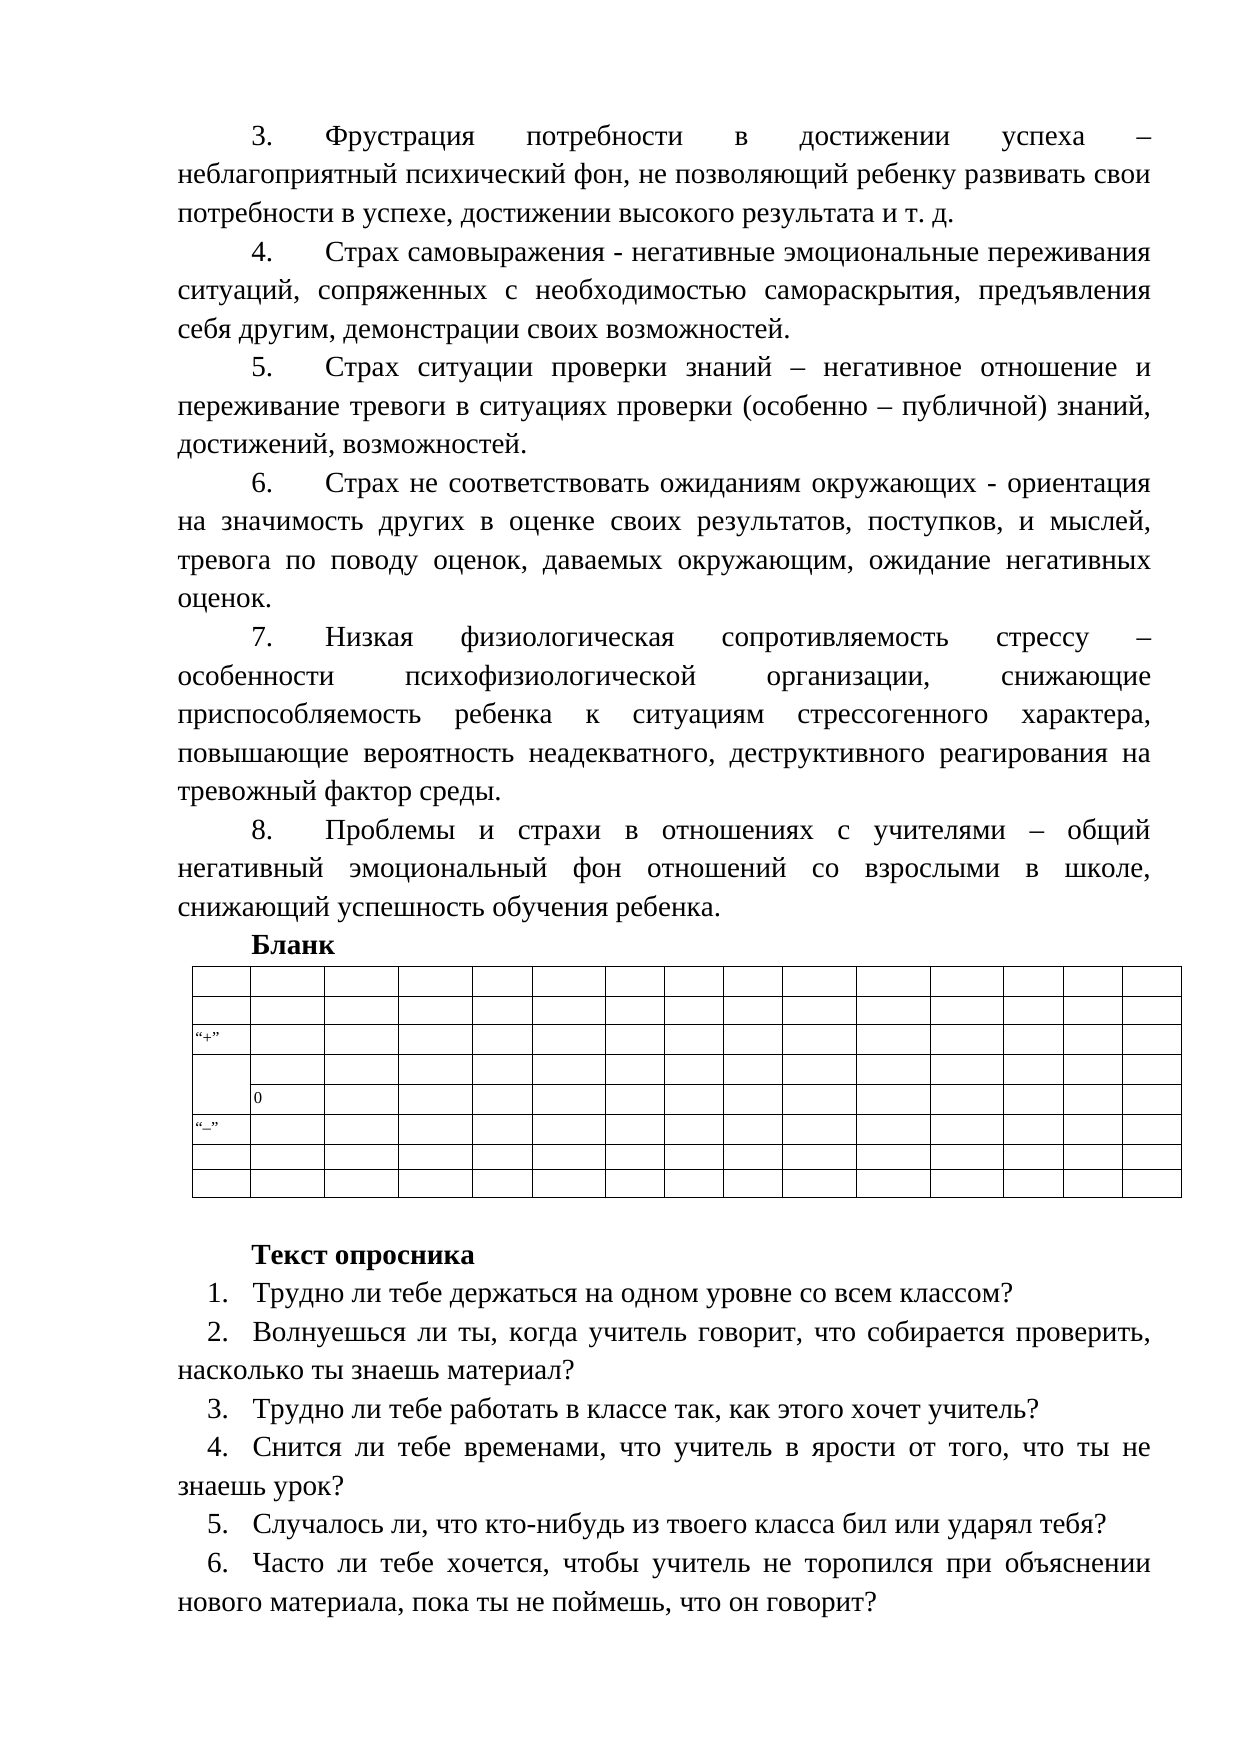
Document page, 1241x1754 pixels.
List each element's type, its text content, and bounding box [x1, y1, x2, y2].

list Часто ли тебе хочется, чтобы учитель не торопился при объяснении нового материала, пока ты не поймешь, что он говорит? [177, 1545, 1152, 1617]
table_cell [325, 1055, 398, 1083]
table_cell [606, 1055, 664, 1083]
table_cell [533, 1145, 605, 1169]
table_cell “–” [193, 1115, 250, 1144]
table_cell [473, 1025, 532, 1054]
table_cell [473, 1115, 532, 1144]
table_cell [1123, 1170, 1181, 1197]
table_cell 0 [251, 1085, 324, 1114]
table_header [665, 967, 723, 996]
table_header [1004, 967, 1063, 996]
table_cell [193, 1170, 250, 1197]
table_header [1123, 967, 1181, 996]
table_cell [931, 1170, 1003, 1197]
table_cell [724, 1085, 782, 1114]
table_cell [1064, 1085, 1122, 1114]
table_cell [857, 1170, 930, 1197]
table_cell [931, 1025, 1003, 1054]
table_header [251, 967, 324, 996]
table_cell [1004, 1115, 1063, 1144]
table_cell [1004, 1145, 1063, 1169]
table_header [193, 967, 250, 996]
table_cell [251, 1025, 324, 1054]
table_cell [1004, 1170, 1063, 1197]
table_header [783, 967, 856, 996]
table_cell [1064, 1055, 1122, 1083]
table_cell [783, 1025, 856, 1054]
table_cell [473, 1055, 532, 1083]
table_cell [606, 1025, 664, 1054]
list Фрустрация потребности в достижении успеха – неблагоприятный психический фон, не позволяющий ребенку развивать свои потребности в успехе, достижении высокого результата и т. д. [177, 118, 1152, 229]
table_cell [783, 997, 856, 1024]
table_cell [251, 997, 324, 1024]
table_cell [251, 1170, 324, 1197]
table_cell [533, 1025, 605, 1054]
table_cell [533, 1085, 605, 1114]
table_header [931, 967, 1003, 996]
table_cell [399, 1055, 472, 1083]
table_cell [857, 1145, 930, 1169]
table_cell [783, 1115, 856, 1144]
table_cell [251, 1145, 324, 1169]
table_cell [1064, 1145, 1122, 1169]
table_cell [533, 1055, 605, 1083]
table_cell [193, 997, 250, 1024]
table_cell [606, 1115, 664, 1144]
table_header [473, 967, 532, 996]
table_cell [665, 1170, 723, 1197]
table_cell [931, 997, 1003, 1024]
table_cell [665, 1145, 723, 1169]
table_header [857, 967, 930, 996]
table_cell [533, 1170, 605, 1197]
list Страх самовыражения - негативные эмоциональные переживания ситуаций, сопряженных с необходимостью самораскрытия, предъявления себя другим, демонстрации своих возможностей. [177, 234, 1152, 344]
table_cell [857, 997, 930, 1024]
table_cell [783, 1145, 856, 1169]
table_cell [665, 1055, 723, 1083]
list Страх не соответствовать ожиданиям окружающих - ориентация на значимость других в оценке своих результатов, поступков, и мыслей, тревога по поводу оценок, даваемых окружающим, ожидание негативных оценок. [177, 465, 1152, 614]
table_cell [325, 1115, 398, 1144]
table_cell [1123, 1085, 1181, 1114]
table_cell [665, 1115, 723, 1144]
table_cell [399, 1025, 472, 1054]
table_cell [1004, 997, 1063, 1024]
table_header [1064, 967, 1122, 996]
table_cell [251, 1115, 324, 1144]
list Страх ситуации проверки знаний – негативное отношение и переживание тревоги в ситуациях проверки (особенно – публичной) знаний, достижений, возможностей. [177, 349, 1152, 460]
table_cell [665, 1085, 723, 1114]
table_cell [325, 997, 398, 1024]
table_cell [665, 1025, 723, 1054]
table_cell [399, 1115, 472, 1144]
table_header [325, 967, 398, 996]
table_cell “+” [193, 1025, 250, 1054]
table_cell [399, 1145, 472, 1169]
table_cell [325, 1085, 398, 1114]
table_cell [1123, 1145, 1181, 1169]
table_cell [931, 1055, 1003, 1083]
table_cell [1123, 1055, 1181, 1083]
table_cell [473, 1145, 532, 1169]
table_cell [857, 1085, 930, 1114]
table_cell [1123, 1025, 1181, 1054]
table_cell [325, 1145, 398, 1169]
list Проблемы и страхи в отношениях с учителями – общий негативный эмоциональный фон отношений со взрослыми в школе, снижающий успешность обучения ребенка. [177, 812, 1152, 922]
table_cell [857, 1115, 930, 1144]
table_cell [931, 1145, 1003, 1169]
table_cell [724, 1115, 782, 1144]
table_header [724, 967, 782, 996]
list Трудно ли тебе держаться на одном уровне со всем классом? [177, 1275, 1152, 1309]
table_cell [399, 1085, 472, 1114]
table_cell [783, 1170, 856, 1197]
table_cell [399, 1170, 472, 1197]
table_cell [724, 1145, 782, 1169]
table_cell [1123, 1115, 1181, 1144]
list Низкая физиологическая сопротивляемость стрессу – особенности психофизиологической организации, снижающие приспособляемость ребенка к ситуациям стрессогенного характера, повышающие вероятность неадекватного, деструктивного реагирования на тревожный фактор среды. [177, 619, 1152, 807]
table_cell [857, 1055, 930, 1083]
list Трудно ли тебе работать в классе так, как этого хочет учитель? [177, 1391, 1152, 1424]
table_cell [1004, 1055, 1063, 1083]
table_cell [251, 1055, 324, 1083]
list Снится ли тебе временами, что учитель в ярости от того, что ты не знаешь урок? [177, 1429, 1152, 1502]
table_cell [193, 1055, 250, 1114]
table_cell [931, 1085, 1003, 1114]
table_cell [724, 1055, 782, 1083]
table_cell [1064, 1115, 1122, 1144]
table_header [399, 967, 472, 996]
table_cell [193, 1145, 250, 1169]
table_cell [1004, 1025, 1063, 1054]
table_cell [325, 1170, 398, 1197]
table_cell [1004, 1085, 1063, 1114]
table_cell [783, 1085, 856, 1114]
table_cell [665, 997, 723, 1024]
table_cell [724, 1025, 782, 1054]
table_cell [1064, 1025, 1122, 1054]
table_cell [724, 1170, 782, 1197]
table_cell [724, 997, 782, 1024]
table_cell [473, 997, 532, 1024]
table_cell [606, 1145, 664, 1169]
table_cell [399, 997, 472, 1024]
table_cell [783, 1055, 856, 1083]
table_cell [606, 1170, 664, 1197]
text Бланк [177, 927, 1152, 961]
table_cell [606, 997, 664, 1024]
table_cell [857, 1025, 930, 1054]
text Текст опросника [177, 1237, 1152, 1270]
table_cell [1123, 997, 1181, 1024]
table_cell [325, 1025, 398, 1054]
table_cell [473, 1085, 532, 1114]
list Случалось ли, что кто-нибудь из твоего класса бил или ударял тебя? [177, 1507, 1152, 1540]
table_cell [473, 1170, 532, 1197]
table_cell [1064, 1170, 1122, 1197]
table_cell [1064, 997, 1122, 1024]
table_cell [606, 1085, 664, 1114]
table_cell [533, 997, 605, 1024]
table_cell [931, 1115, 1003, 1144]
table_cell [533, 1115, 605, 1144]
list Волнуешься ли ты, когда учитель говорит, что собирается проверить, насколько ты знаешь материал? [177, 1314, 1152, 1386]
table_header [606, 967, 664, 996]
table_header [533, 967, 605, 996]
